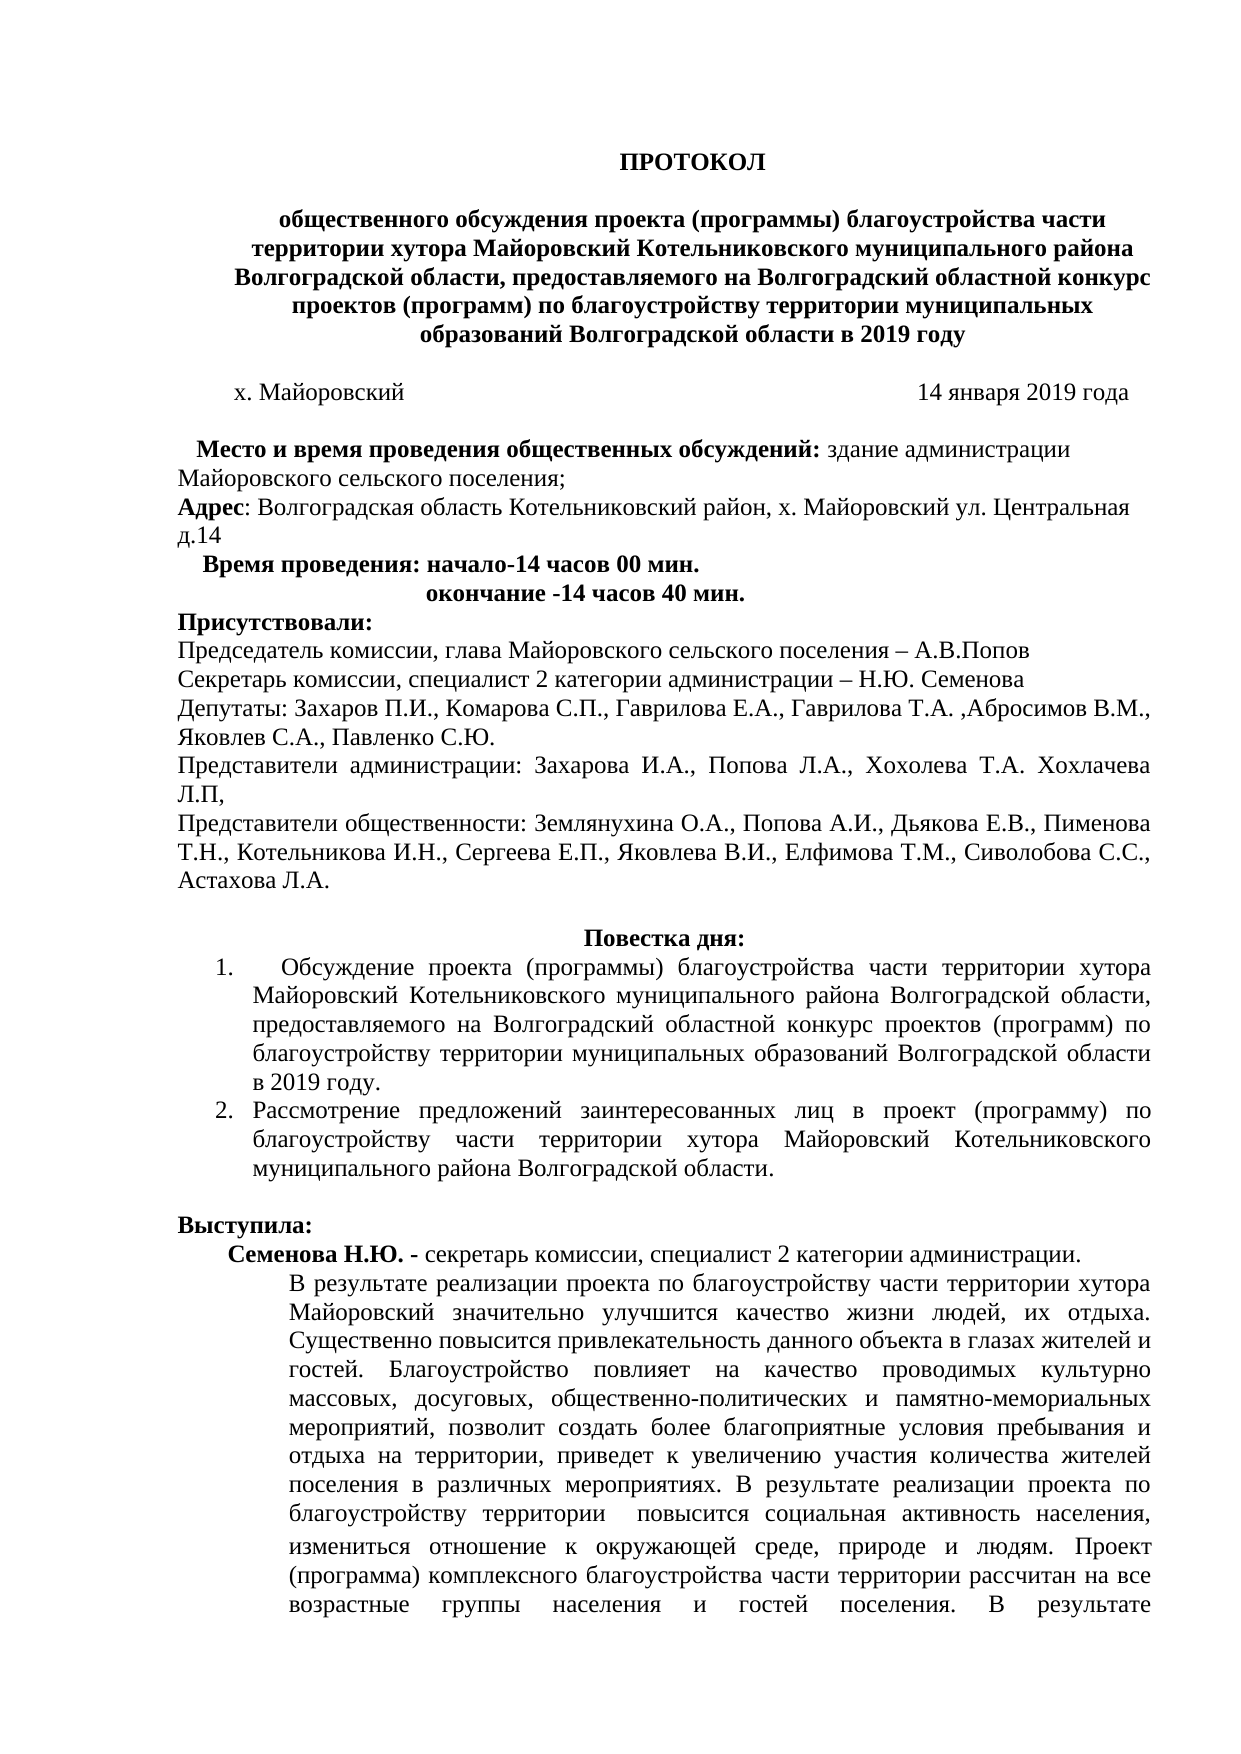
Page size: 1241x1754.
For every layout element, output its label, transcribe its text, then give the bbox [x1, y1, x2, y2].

text Председатель комиссии, глава Майоровского сельского поселения – А.В.Попов [177, 636, 1152, 664]
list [288, 1268, 1152, 1618]
text Место и время проведения общественных обсуждений: здание администрации Майоровского сельского поселения; [177, 434, 1152, 492]
text общественного обсуждения проекта (программы) благоустройства части территории хутора Майоровский Котельниковского муниципального района Волгоградской области, предоставляемого на Волгоградский областной конкурс проектов (программ) по благоустройству территории муниципальных образований Волгоградской области в 2019 году [233, 204, 1152, 348]
text Семенова Н.Ю. - секретарь комиссии, специалист 2 категории администрации. [177, 1239, 1152, 1268]
text Повестка дня: [177, 923, 1152, 952]
text Присутствовали: [177, 607, 1152, 636]
text Представители администрации: Захарова И.А., Попова Л.А., Хохолева Т.А. Хохлачева Л.П, [177, 751, 1152, 808]
text Выступила: [177, 1211, 1152, 1239]
list Рассмотрение предложений заинтересованных лиц в проект (программу) по благоустройству части территории хутора Майоровский Котельниковского муниципального района Волгоградской области. [215, 1096, 1152, 1182]
text окончание -14 часов 40 мин. [177, 578, 1152, 607]
text Депутаты: Захаров П.И., Комарова С.П., Гаврилова Е.А., Гаврилова Т.А. ,Абросимов В.М., Яковлев С.А., Павленко С.Ю. [177, 693, 1152, 751]
text Секретарь комиссии, специалист 2 категории администрации – Н.Ю. Семенова [177, 664, 1152, 693]
text х. Майоровский 14 января 2019 года [233, 377, 1152, 406]
list Обсуждение проекта (программы) благоустройства части территории хутора Майоровский Котельниковского муниципального района Волгоградской области, предоставляемого на Волгоградский областной конкурс проектов (программ) по благоустройству территории муниципальных образований Волгоградской области в 2019 году. [215, 952, 1152, 1096]
text ПРОТОКОЛ [233, 147, 1152, 176]
text Время проведения: начало-14 часов 00 мин. [177, 549, 1152, 578]
text Адрес: Волгоградская область Котельниковский район, х. Майоровский ул. Центральная д.14 [177, 492, 1152, 549]
text Представители общественности: Землянухина О.А., Попова А.И., Дьякова Е.В., Пименова Т.Н., Котельникова И.Н., Сергеева Е.П., Яковлева В.И., Елфимова Т.М., Сиволобова С.С., Астахова Л.А. [177, 808, 1152, 894]
